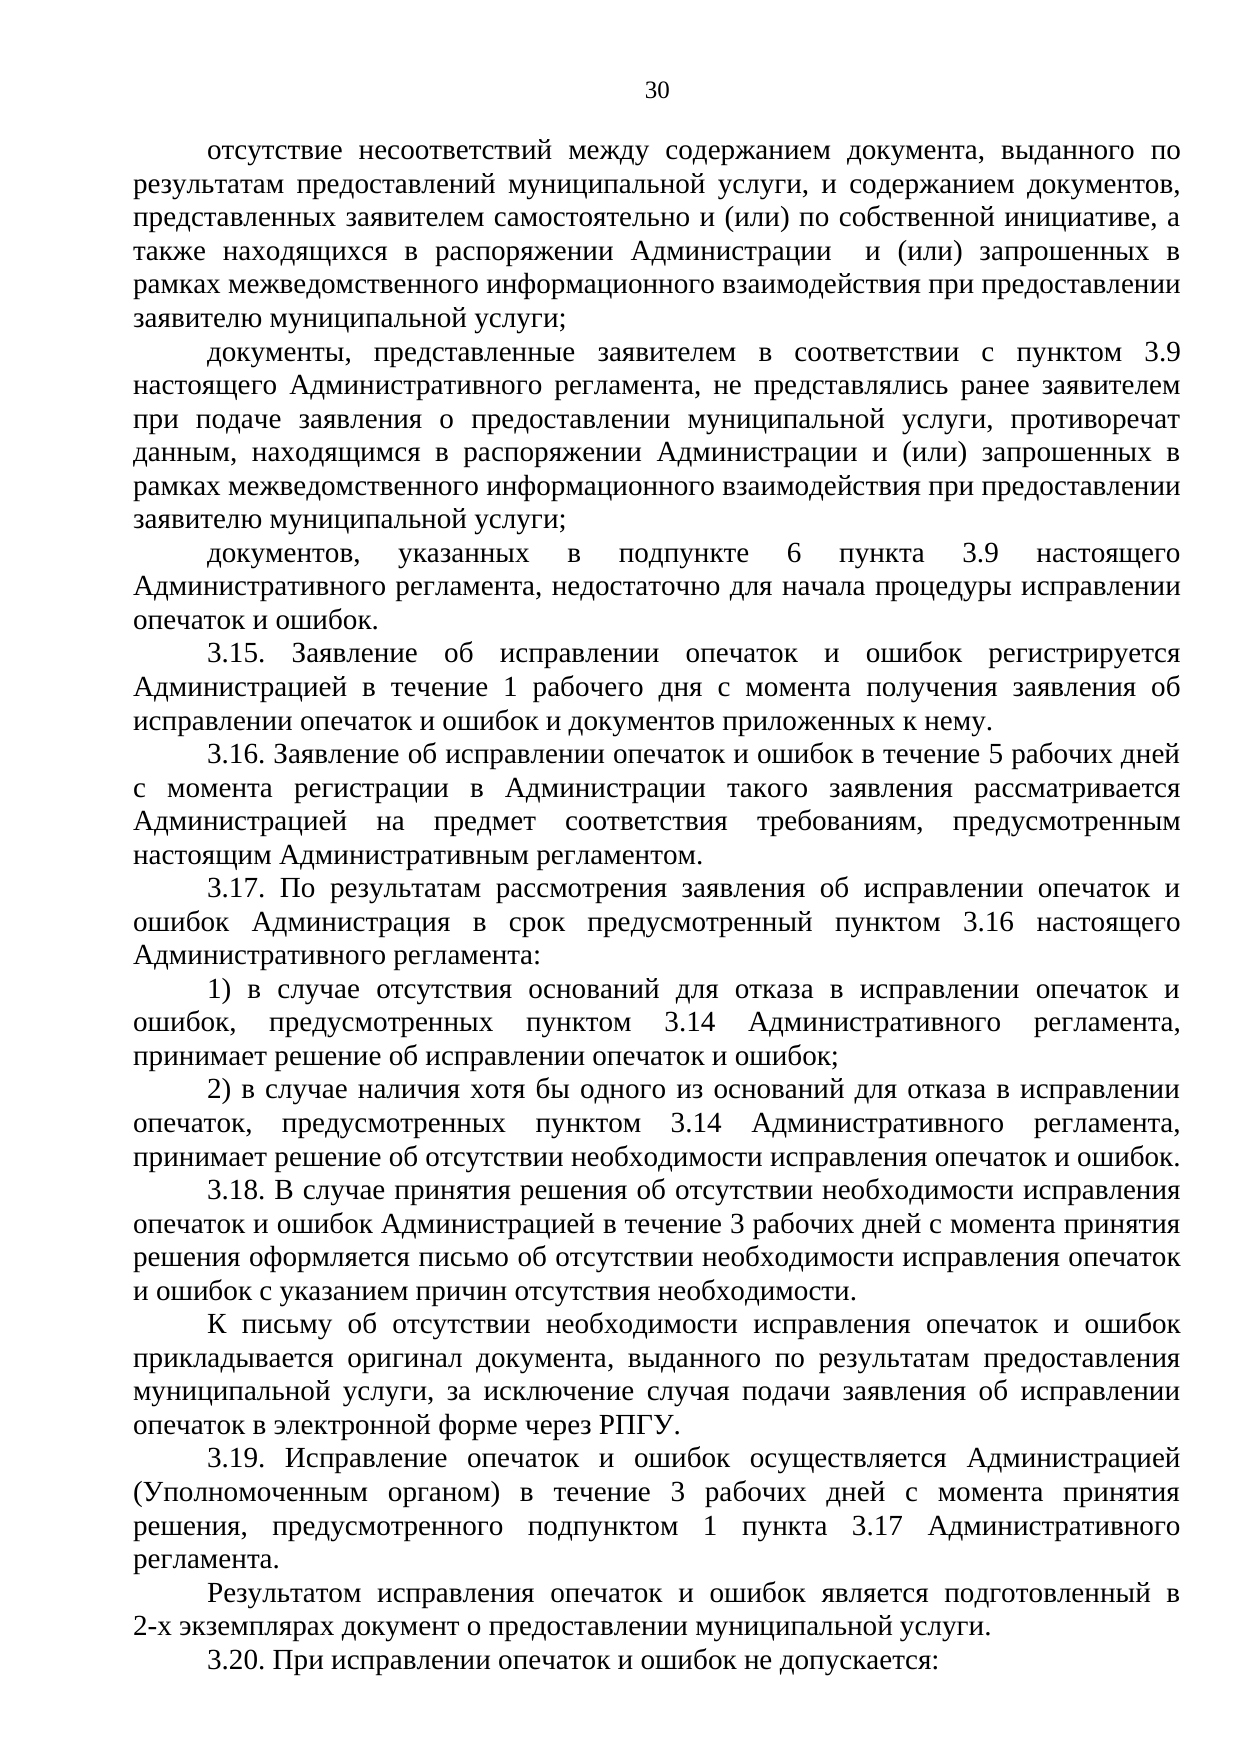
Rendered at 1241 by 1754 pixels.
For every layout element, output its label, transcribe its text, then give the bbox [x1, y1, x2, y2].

text Результатом исправления опечаток и ошибок является подготовленный в 2-х экземплярах документ о предоставлении муниципальной услуги. [133, 1575, 1181, 1642]
text документы, представленные заявителем в соответствии с пунктом 3.9 настоящего Административного регламента, не представлялись ранее заявителем при подаче заявления о предоставлении муниципальной услуги, противоречат данным, находящимся в распоряжении Администрации и (или) запрошенных в рамках межведомственного информационного взаимодействия при предоставлении заявителю муниципальной услуги; [133, 334, 1181, 535]
text 1) в случае отсутствия оснований для отказа в исправлении опечаток и ошибок, предусмотренных пунктом 3.14 Административного регламента, принимает решение об исправлении опечаток и ошибок; [133, 971, 1181, 1072]
text 3.16. Заявление об исправлении опечаток и ошибок в течение 5 рабочих дней с момента регистрации в Администрации такого заявления рассматривается Администрацией на предмет соответствия требованиям, предусмотренным настоящим Административным регламентом. [133, 736, 1181, 870]
text К письму об отсутствии необходимости исправления опечаток и ошибок прикладывается оригинал документа, выданного по результатам предоставления муниципальной услуги, за исключение случая подачи заявления об исправлении опечаток в электронной форме через РПГУ. [133, 1306, 1181, 1441]
text 3.20. При исправлении опечаток и ошибок не допускается: [133, 1642, 1181, 1675]
text документов, указанных в подпункте 6 пункта 3.9 настоящего Административного регламента, недостаточно для начала процедуры исправлении опечаток и ошибок. [133, 535, 1181, 636]
text 3.19. Исправление опечаток и ошибок осуществляется Администрацией (Уполномоченным органом) в течение 3 рабочих дней с момента принятия решения, предусмотренного подпунктом 1 пункта 3.17 Административного регламента. [133, 1441, 1181, 1575]
text 3.18. В случае принятия решения об отсутствии необходимости исправления опечаток и ошибок Администрацией в течение 3 рабочих дней с момента принятия решения оформляется письмо об отсутствии необходимости исправления опечаток и ошибок с указанием причин отсутствия необходимости. [133, 1172, 1181, 1306]
text отсутствие несоответствий между содержанием документа, выданного по результатам предоставлений муниципальной услуги, и содержанием документов, представленных заявителем самостоятельно и (или) по собственной инициативе, а также находящихся в распоряжении Администрации и (или) запрошенных в рамках межведомственного информационного взаимодействия при предоставлении заявителю муниципальной услуги; [133, 132, 1181, 334]
text 3.17. По результатам рассмотрения заявления об исправлении опечаток и ошибок Администрация в срок предусмотренный пунктом 3.16 настоящего Административного регламента: [133, 870, 1181, 971]
text 2) в случае наличия хотя бы одного из оснований для отказа в исправлении опечаток, предусмотренных пунктом 3.14 Административного регламента, принимает решение об отсутствии необходимости исправления опечаток и ошибок. [133, 1072, 1181, 1172]
text 3.15. Заявление об исправлении опечаток и ошибок регистрируется Администрацией в течение 1 рабочего дня с момента получения заявления об исправлении опечаток и ошибок и документов приложенных к нему. [133, 636, 1181, 736]
